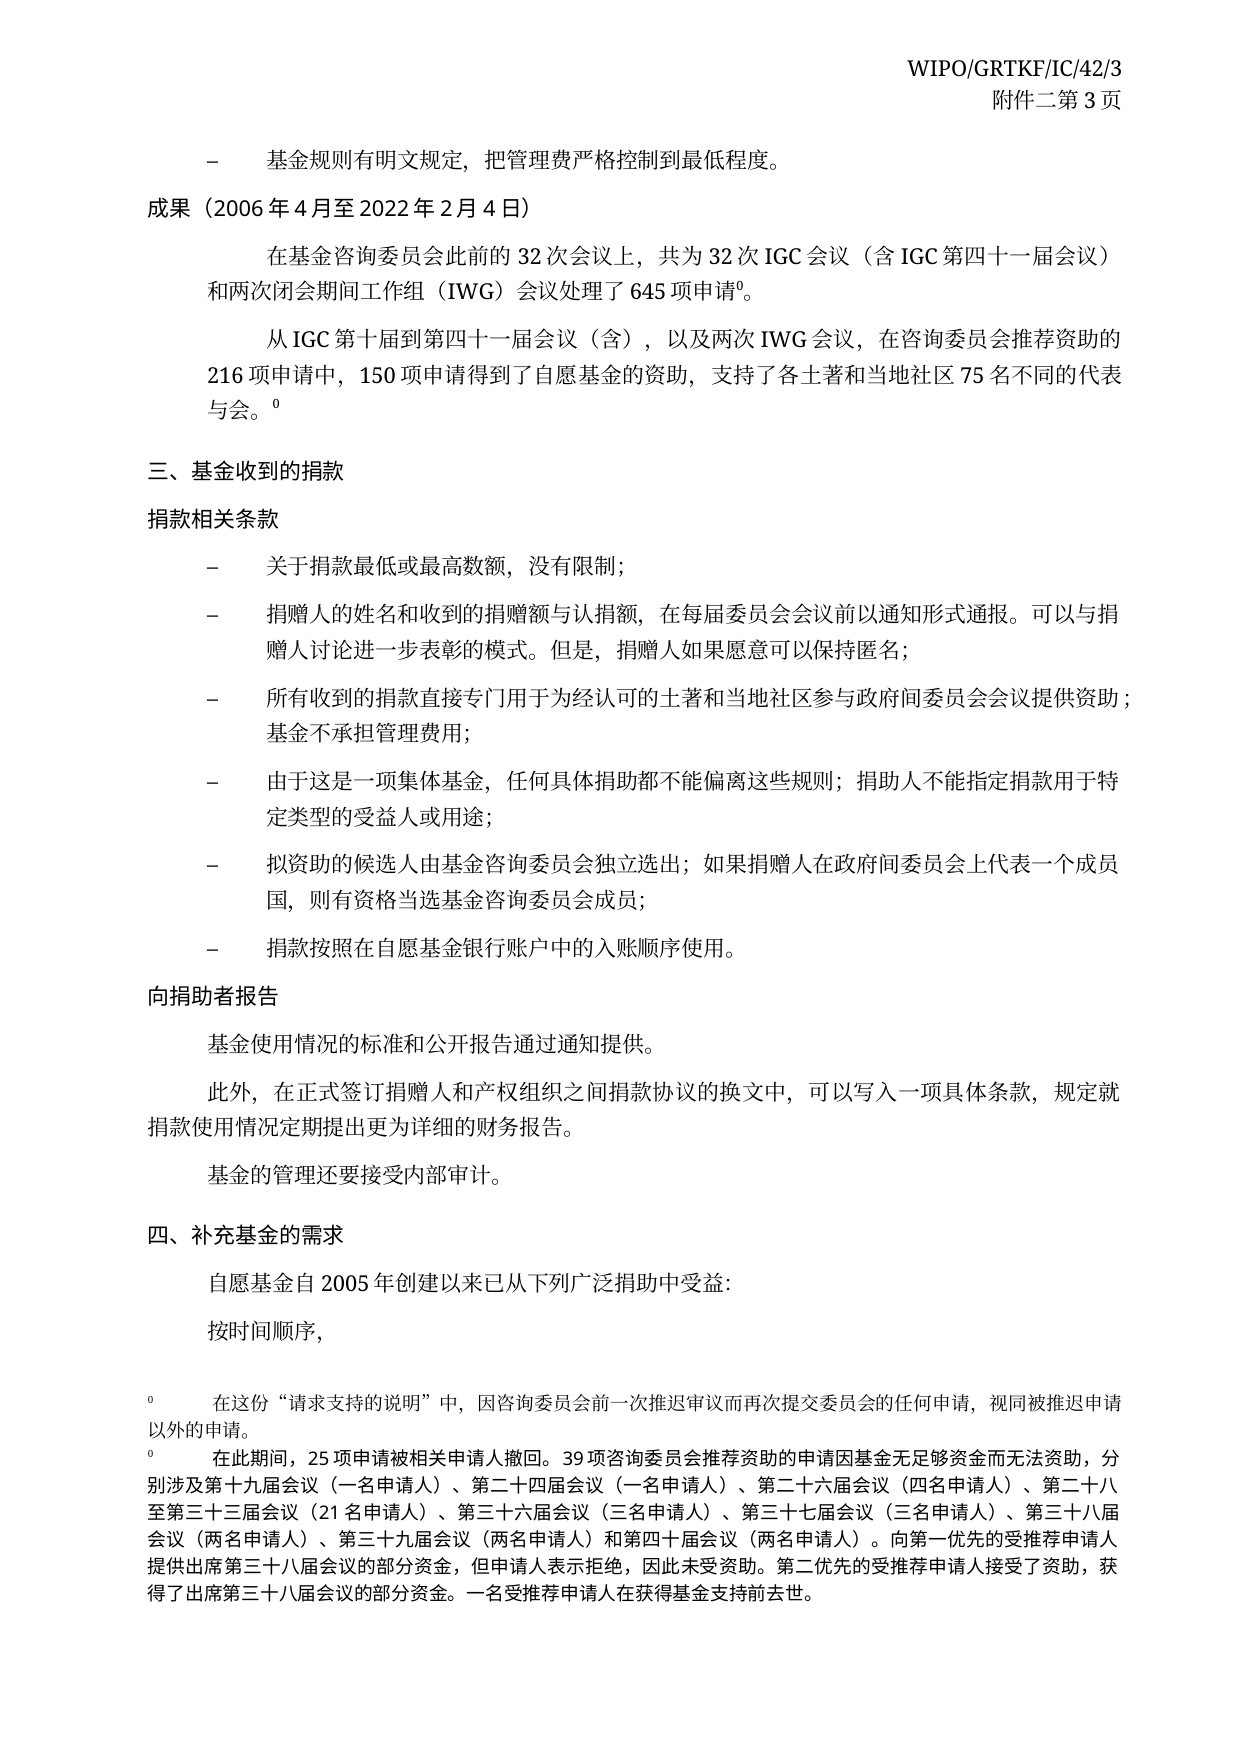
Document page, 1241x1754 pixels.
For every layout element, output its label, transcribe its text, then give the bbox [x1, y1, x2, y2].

text 基金的管理还要接受内部审计。 [148, 1154, 1122, 1189]
list 关于捐款最低或最高数额，没有限制； [207, 546, 1122, 581]
text 按时间顺序， [148, 1310, 1122, 1346]
list 由于这是一项集体基金，任何具体捐助都不能偏离这些规则；捐助人不能指定捐款用于特定类型的受益人或用途； [207, 760, 1122, 831]
text 从IGC第十届到第四十一届会议（含），以及两次IWG会议，在咨询委员会推荐资助的216项申请中，150项申请得到了自愿基金的资助，支持了各土著和当地社区75名不同的代表与会。‍ [207, 319, 1122, 425]
list 基金规则有明文规定，把管理费严格控制到最低程度。 [207, 139, 1122, 175]
text 四、补充基金的需求 [148, 1214, 1122, 1250]
text 基金使用情况的标准和公开报告通过通知提供。 [148, 1023, 1122, 1058]
list 所有收到的捐款直接专门用于为经认可的土著和当地社区参与政府间委员会会议提供资助；基金不承担管理费用； [207, 677, 1122, 748]
text 捐款相关条款 [148, 498, 1122, 533]
text 三、基金收到的捐款 [148, 450, 1122, 485]
list 拟资助的候选人由基金咨询委员会独立选出；如果捐赠人在政府间委员会上代表一个成员国，则有资格当选基金咨询委员会成员； [207, 844, 1122, 914]
text 在基金咨询委员会此前的32次会议上，共为32次IGC会议（含IGC第四十一届会议）和两次闭会期间工作组（IWG）会议处理了645项申请。 [207, 235, 1122, 306]
list 捐赠人的姓名和收到的捐赠额与认捐额，在每届委员会会议前以通知形式通报。可以与捐赠人讨论进一步表彰的模式。但是，捐赠人如果愿意可以保持匿名； [207, 594, 1122, 664]
text 此外，在正式签订捐赠人和产权组织之间捐款协议的换文中，可以写入一项具体条款，规定就捐款使用情况定期提出更为详细的财务报告。 [148, 1071, 1122, 1142]
text 成果（2006年4月至2022年2月4日） [148, 187, 1122, 223]
text 自愿基金自2005年创建以来已从下列广泛捐助中受益： [148, 1262, 1122, 1298]
text 向捐助者报告 [148, 975, 1122, 1010]
list 捐款按照在自愿基金银行账户中的入账顺序使用。 [207, 927, 1122, 962]
